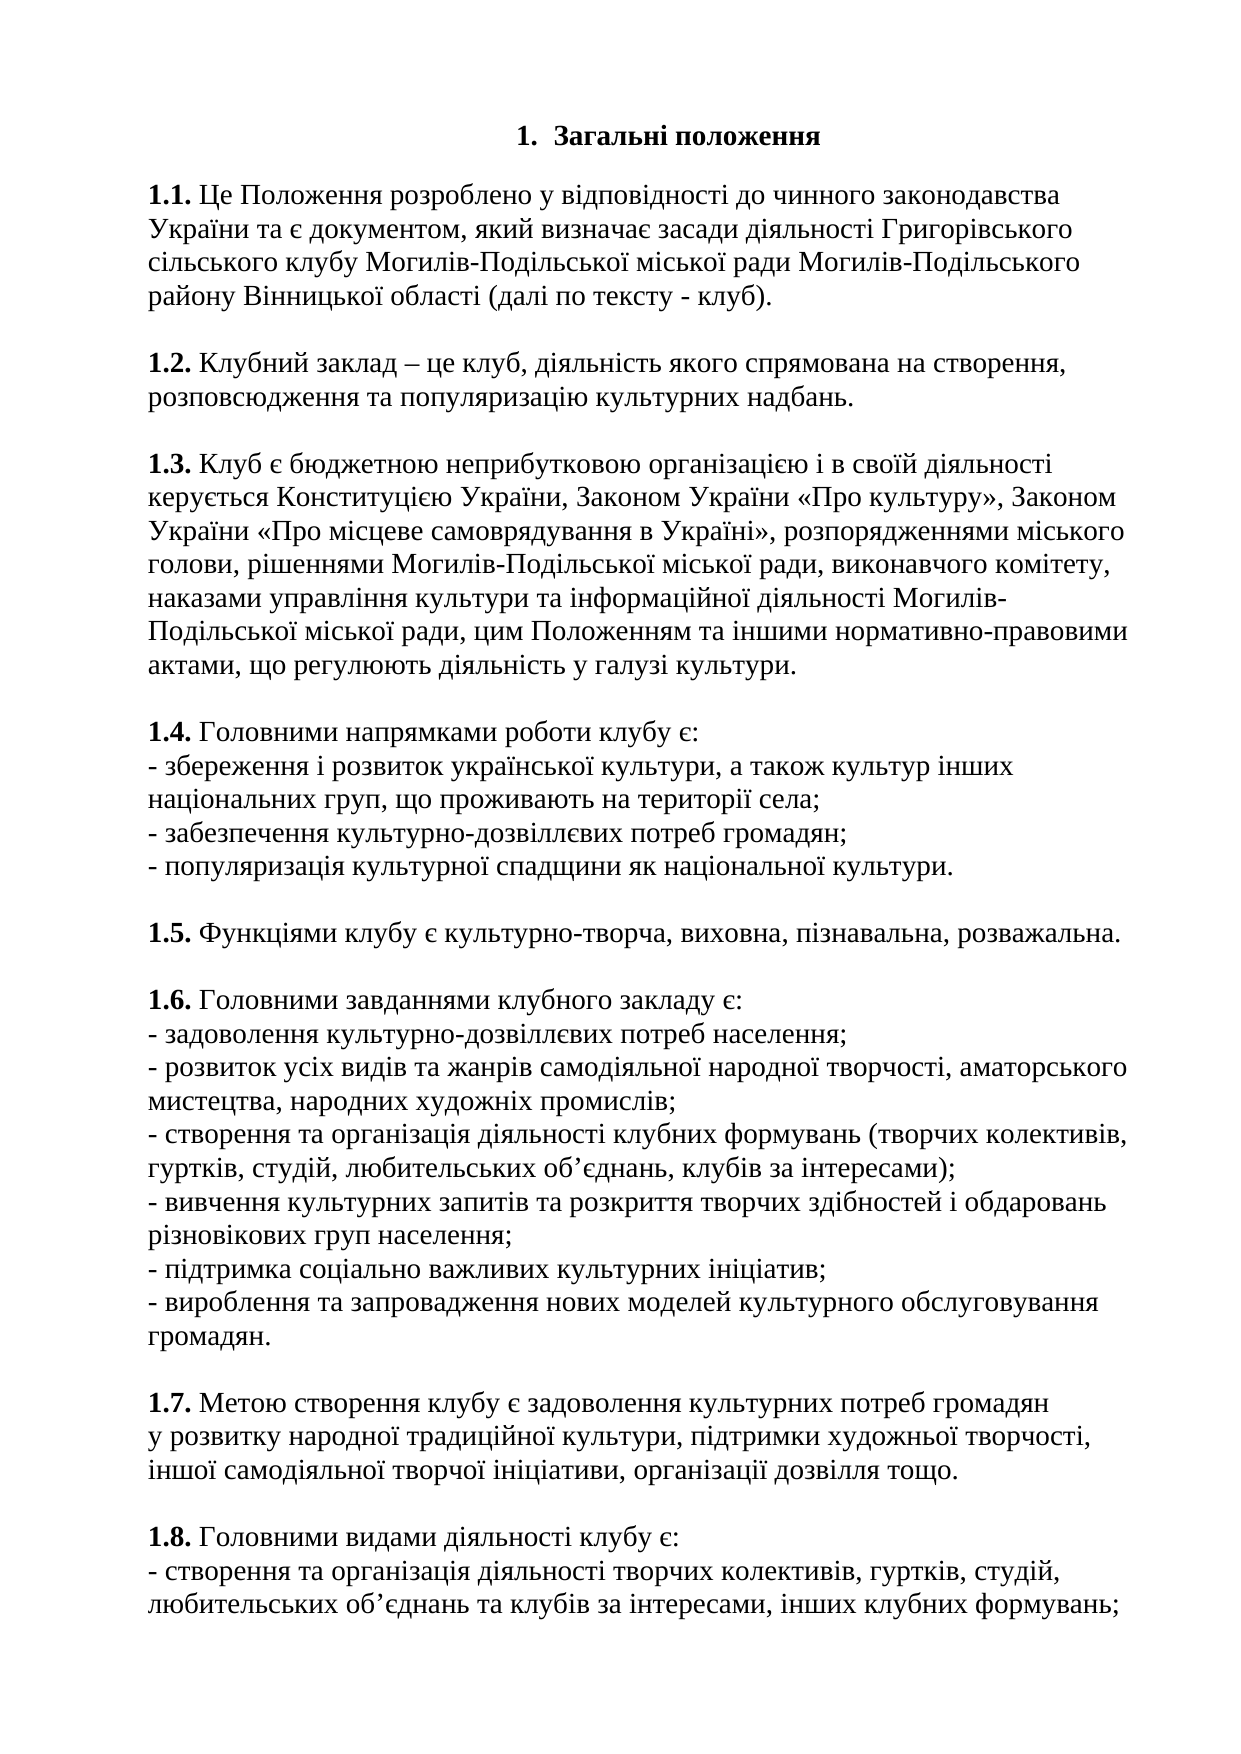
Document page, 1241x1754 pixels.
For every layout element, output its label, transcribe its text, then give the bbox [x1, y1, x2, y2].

text 1.6. Головними завданнями клубного закладу є: [148, 982, 1152, 1016]
text - задоволення культурно-дозвіллєвих потреб населення; [148, 1016, 1152, 1049]
text 1.2. Клубний заклад – це клуб, діяльність якого спрямована на створення, [148, 345, 1152, 379]
text - забезпечення культурно-дозвіллєвих потреб громадян; [148, 815, 1152, 848]
text у розвитку народної традиційної культури, підтримки художньої творчості, іншої самодіяльної творчої ініціативи, організації дозвілля тощо. [148, 1418, 1152, 1486]
text любительських об’єднань та клубів за інтересами, інших клубних формувань; [148, 1586, 1152, 1620]
text - розвиток усіх видів та жанрів самодіяльної народної творчості, аматорського мистецтва, народних художніх промислів; [148, 1049, 1152, 1117]
text - збереження і розвиток української культури, а також культур інших національних груп, що проживають на території села; [148, 748, 1152, 815]
text 1.4. Головними напрямками роботи клубу є: [148, 714, 1152, 748]
text керується Конституцією України, Законом України «Про культуру», Законом України «Про місцеве самоврядування в Україні», розпорядженнями міського голови, рішеннями Могилів-Подільської міської ради, виконавчого комітету, наказами управління культури та інформаційної діяльності Могилів-Подільської міської ради, цим Положенням та іншими нормативно-правовими актами, що регулюють діяльність у галузі культури. [148, 479, 1152, 681]
text розповсюдження та популяризацію культурних надбань. [148, 379, 1152, 412]
text 1.8. Головними видами діяльності клубу є: [148, 1519, 1152, 1553]
text - вивчення культурних запитів та розкриття творчих здібностей і обдаровань [148, 1184, 1152, 1217]
text 1.7. Метою створення клубу є задоволення культурних потреб громадян [148, 1385, 1152, 1418]
text - популяризація культурної спадщини як національної культури. [148, 848, 1152, 882]
text - підтримка соціально важливих культурних ініціатив; [148, 1251, 1152, 1284]
text різновікових груп населення; [148, 1217, 1152, 1251]
text - створення та організація діяльності клубних формувань (творчих колективів, гуртків, студій, любительських об’єднань, клубів за інтересами); [148, 1117, 1152, 1184]
text 1.5. Функціями клубу є культурно-творча, виховна, пізнавальна, розважальна. [148, 915, 1152, 949]
text 1.1. Це Положення розроблено у відповідності до чинного законодавства України та є документом, який визначає засади діяльності Григорівського сільського клубу Могилів-Подільської міської ради Могилів-Подільського району Вінницької області (далі по тексту - клуб). [148, 177, 1152, 312]
list Загальні положення [185, 118, 1152, 152]
text 1.3. Клуб є бюджетною неприбутковою організацією і в своїй діяльності [148, 446, 1152, 479]
text - створення та організація діяльності творчих колективів, гуртків, студій, [148, 1553, 1152, 1586]
text - вироблення та запровадження нових моделей культурного обслуговування громадян. [148, 1284, 1152, 1351]
